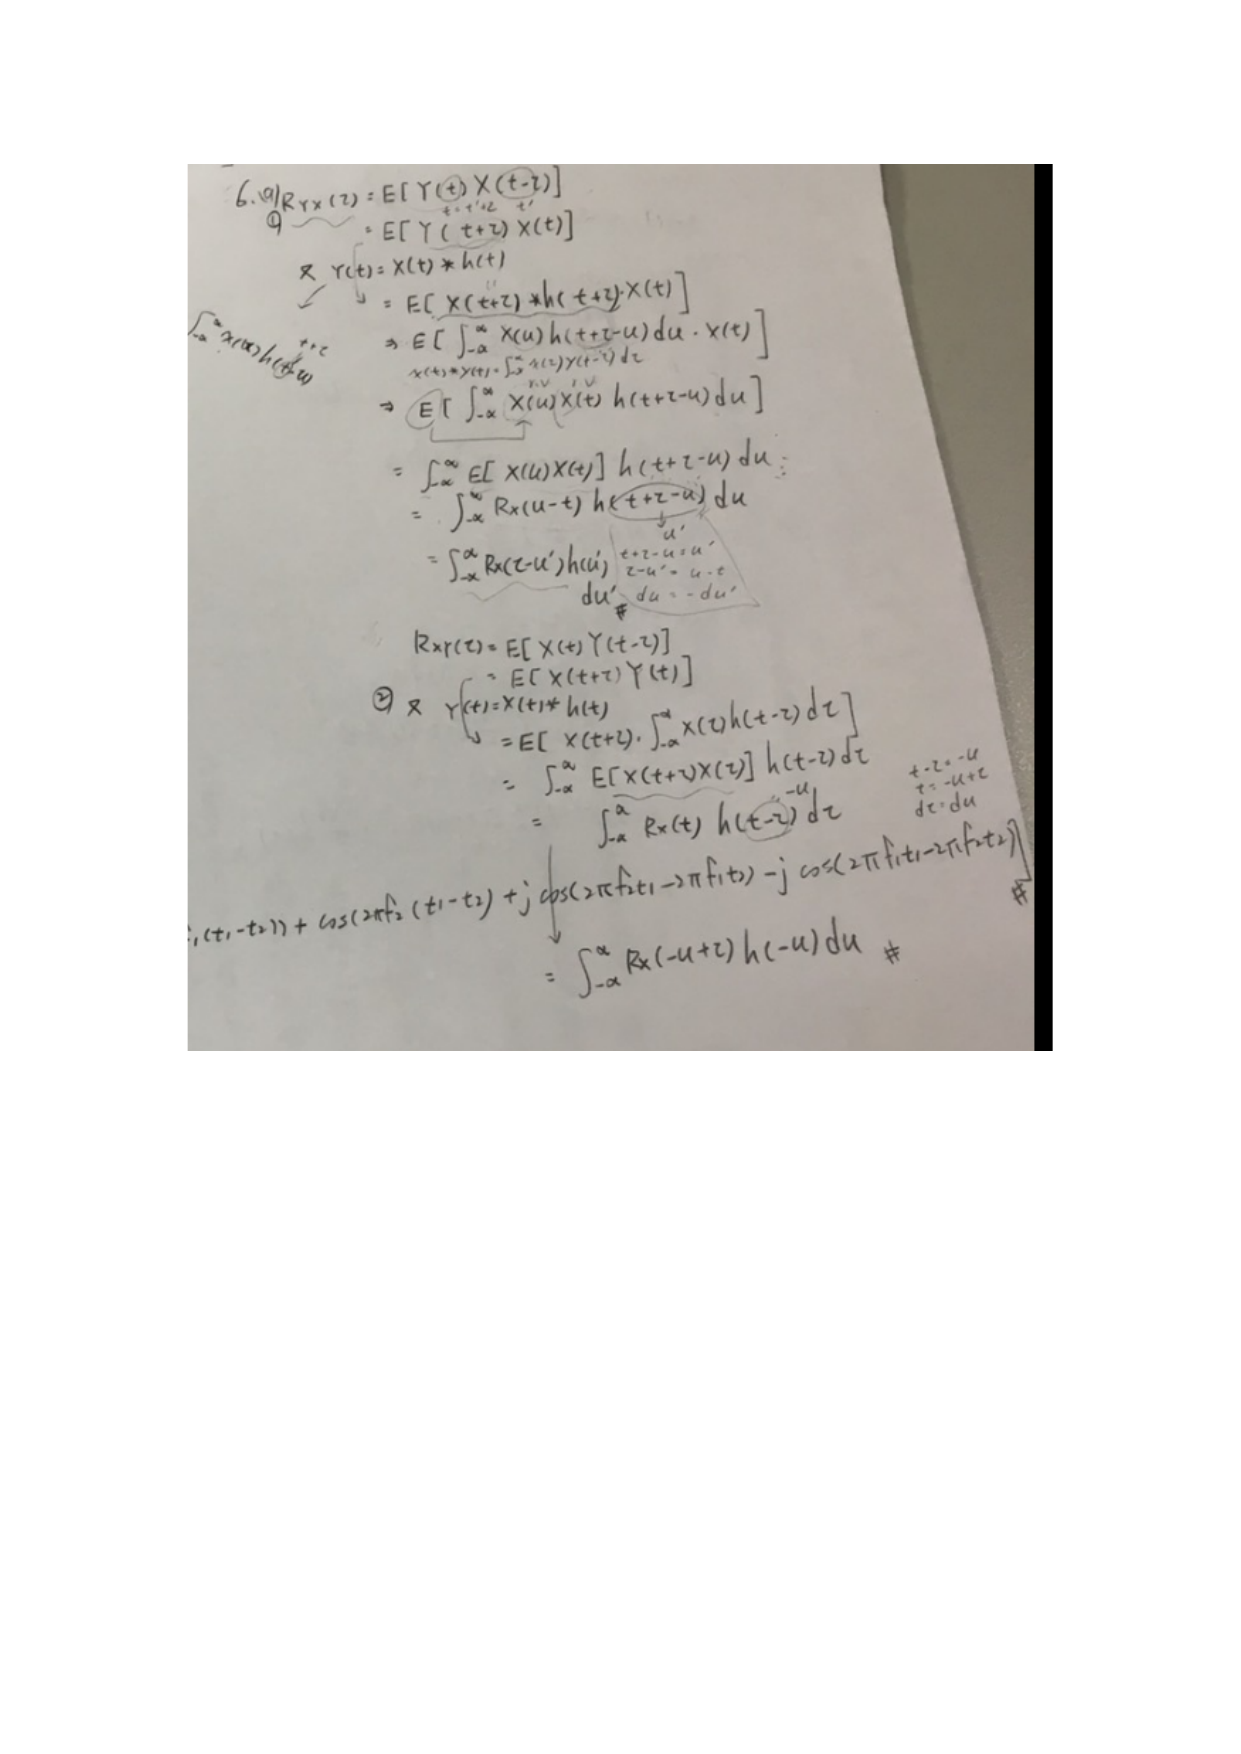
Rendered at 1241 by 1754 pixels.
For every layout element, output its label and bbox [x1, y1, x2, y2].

picture [187, 164, 1053, 1051]
